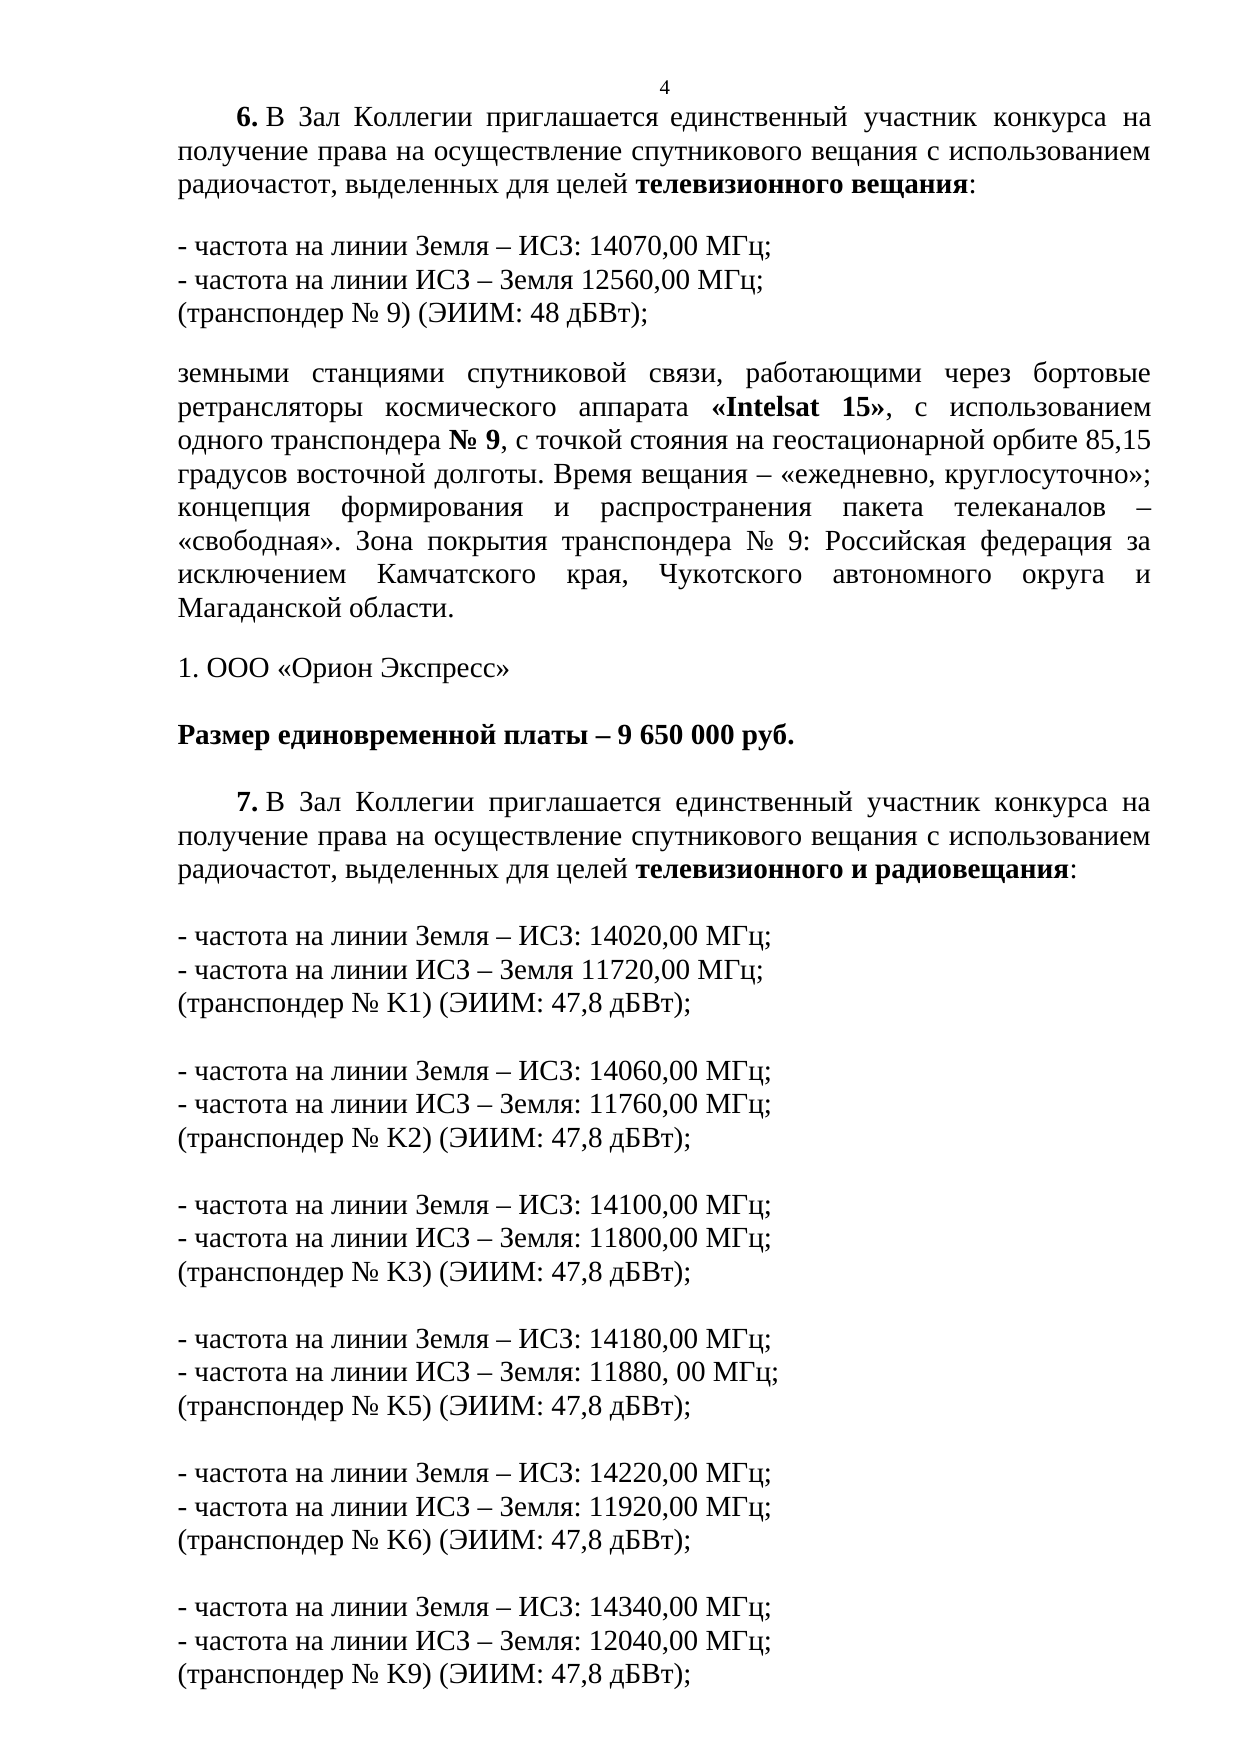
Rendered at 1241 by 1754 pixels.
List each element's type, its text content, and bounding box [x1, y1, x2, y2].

text - частота на линии Земля – ИСЗ: 14220,00 МГц; [177, 1455, 1152, 1489]
text (транспондер № K1) (ЭИИМ: 47,8 дБВт); [177, 986, 1152, 1019]
text (транспондер № K5) (ЭИИМ: 47,8 дБВт); [177, 1388, 1152, 1422]
text - частота на линии ИСЗ – Земля: 11800,00 МГц; [177, 1220, 1152, 1254]
text (транспондер № K9) (ЭИИМ: 47,8 дБВт); [177, 1656, 1152, 1690]
text - частота на линии Земля – ИСЗ: 14020,00 МГц; [177, 918, 1152, 952]
text - частота на линии ИСЗ – Земля: 11880, 00 МГц; [177, 1354, 1152, 1388]
text - частота на линии ИСЗ – Земля: 12040,00 МГц; [177, 1623, 1152, 1656]
text - частота на линии ИСЗ – Земля 11720,00 МГц; [177, 952, 1152, 986]
text - частота на линии Земля – ИСЗ: 14340,00 МГц; [177, 1589, 1152, 1623]
text (транспондер № K3) (ЭИИМ: 47,8 дБВт); [177, 1254, 1152, 1287]
text (транспондер № K6) (ЭИИМ: 47,8 дБВт); [177, 1522, 1152, 1556]
text земными станциями спутниковой связи, работающими через бортовые ретрансляторы космического аппарата «Intelsat 15», с использованием одного транспондера № 9, с точкой стояния на геостационарной орбите 85,15 градусов восточной долготы. Время вещания – «ежедневно, круглосуточно»; концепция формирования и распространения пакета телеканалов – «свободная». Зона покрытия транспондера № 9: Российская федерация за исключением Камчатского края, Чукотского автономного округа и Магаданской области. [177, 355, 1152, 624]
text 6. В Зал Коллегии приглашается единственный участник конкурса на получение права на осуществление спутникового вещания с использованием радиочастот, выделенных для целей телевизионного вещания: [177, 99, 1152, 200]
text - частота на линии Земля – ИСЗ: 14180,00 МГц; [177, 1321, 1152, 1354]
text - частота на линии Земля – ИСЗ: 14100,00 МГц; [177, 1187, 1152, 1220]
text (транспондер № 9) (ЭИИМ: 48 дБВт); [177, 296, 1152, 329]
text - частота на линии ИСЗ – Земля: 11760,00 МГц; [177, 1086, 1152, 1120]
text - частота на линии ИСЗ – Земля 12560,00 МГц; [177, 262, 1152, 296]
text - частота на линии Земля – ИСЗ: 14060,00 МГц; [177, 1053, 1152, 1086]
text 1. ООО «Орион Экспресс» [177, 650, 1152, 684]
text - частота на линии ИСЗ – Земля: 11920,00 МГц; [177, 1489, 1152, 1522]
text (транспондер № K2) (ЭИИМ: 47,8 дБВт); [177, 1120, 1152, 1153]
text - частота на линии Земля – ИСЗ: 14070,00 МГц; [177, 228, 1152, 262]
text 7. В Зал Коллегии приглашается единственный участник конкурса на получение права на осуществление спутникового вещания с использованием радиочастот, выделенных для целей телевизионного и радиовещания: [177, 784, 1152, 885]
text Размер единовременной платы – 9 650 000 руб. [177, 717, 1152, 751]
